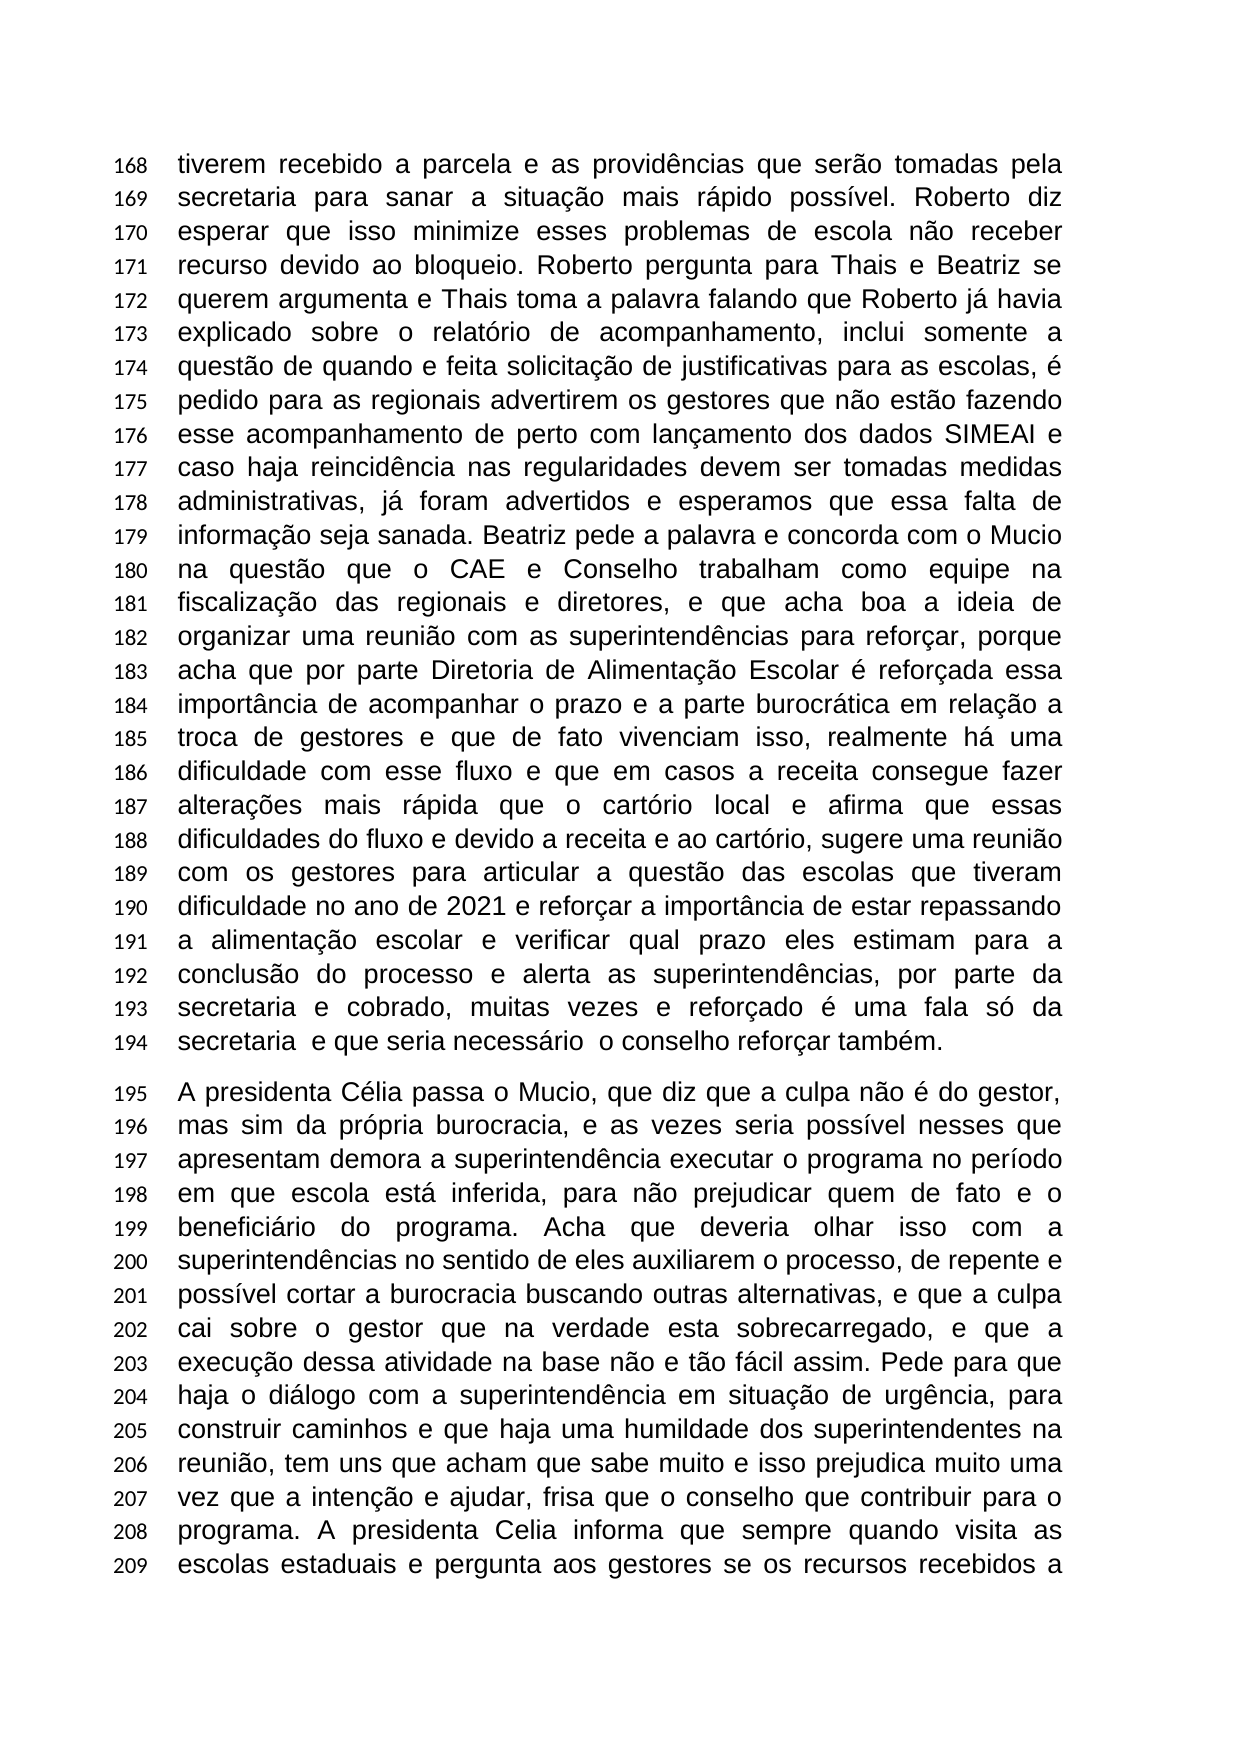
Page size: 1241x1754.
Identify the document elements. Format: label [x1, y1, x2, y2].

text [177, 1076, 1063, 1579]
text [177, 148, 1063, 1056]
